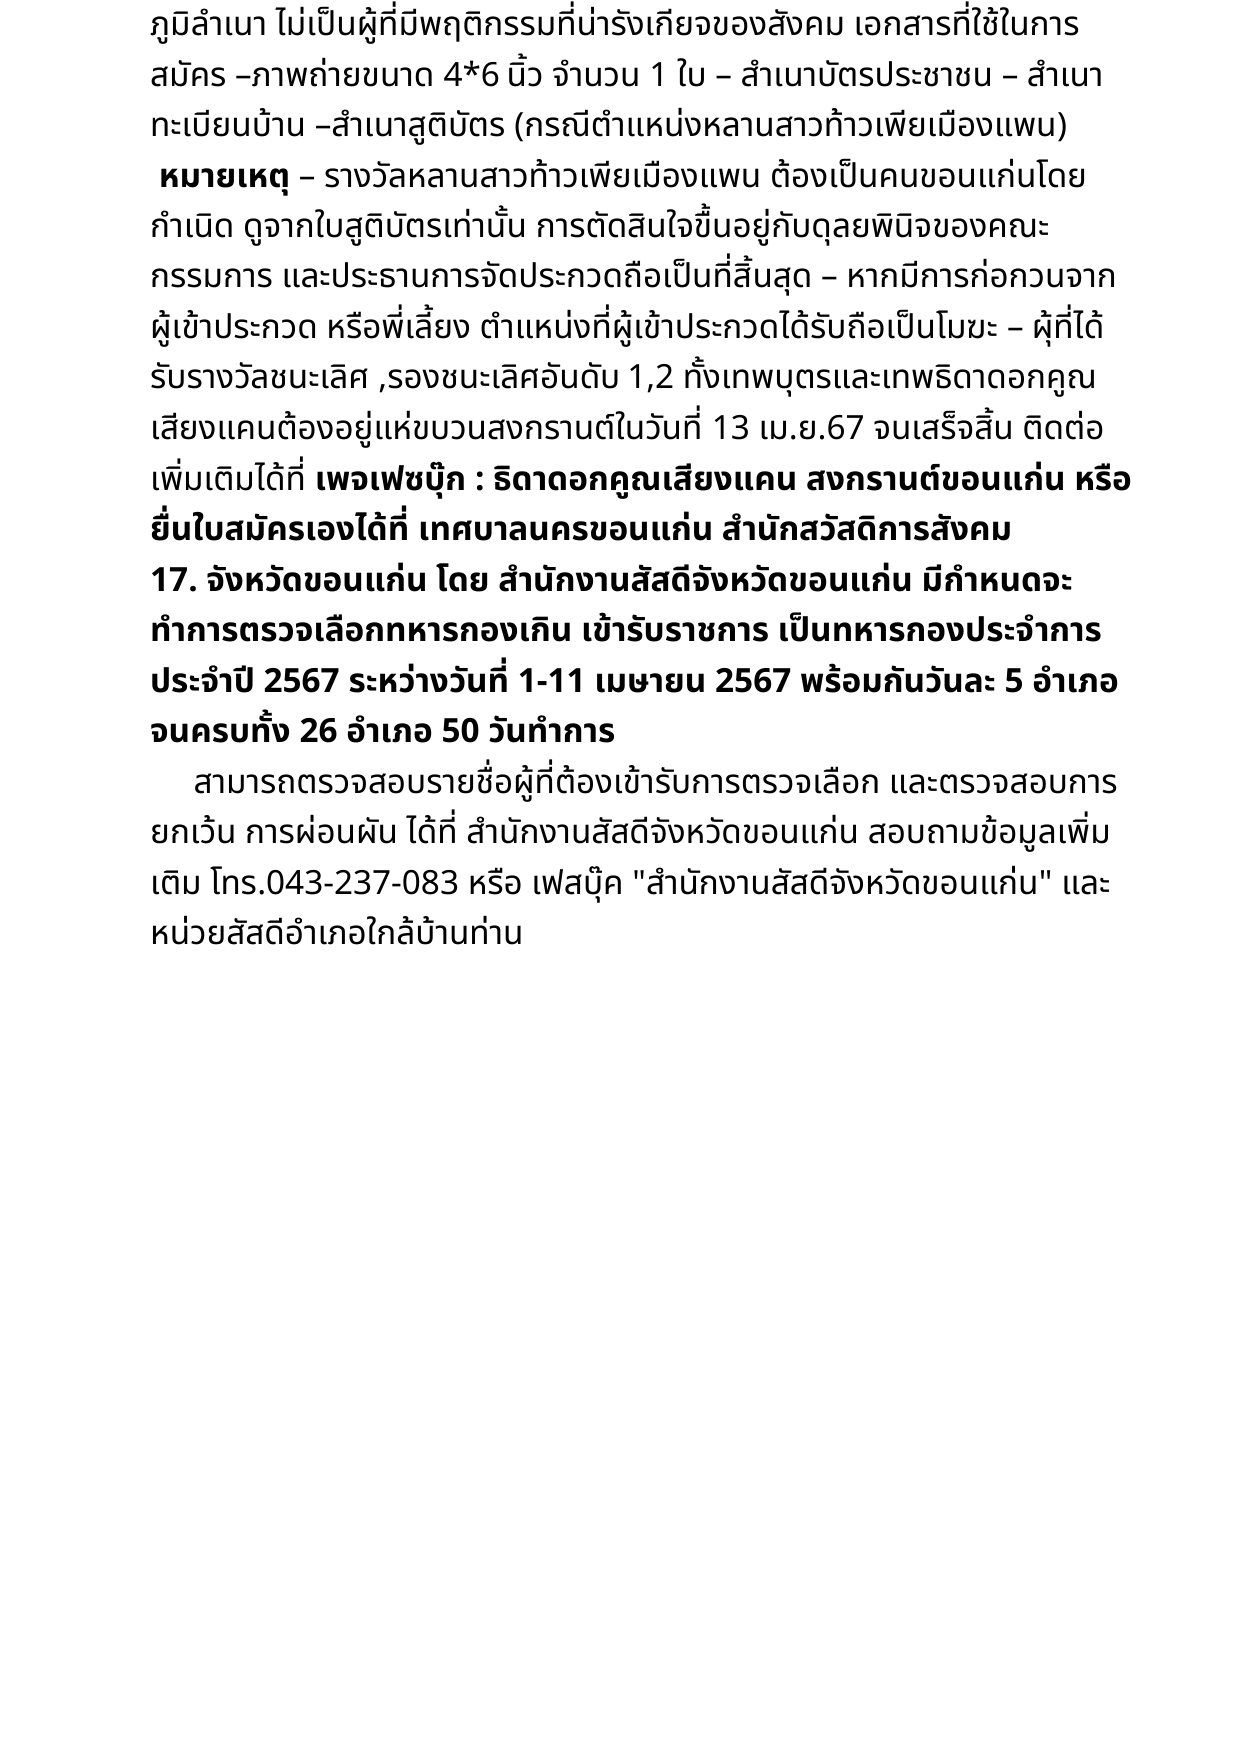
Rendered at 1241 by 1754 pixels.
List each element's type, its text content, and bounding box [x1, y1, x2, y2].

text หมายเหตุ – รางวัลหลานสาวท้าวเพียเมืองแพน ต้องเป็นคนขอนแก่นโดยกำเนิด ดูจากใบสูติบัตรเท่านั้น การตัดสินใจขื้นอยู่กับดุลยพินิจของคณะกรรมการ และประธานการจัดประกวดถือเป็นที่สิ้นสุด – หากมีการก่อกวนจากผู้เข้าประกวด หรือพี่เลี้ยง ตำแหน่งที่ผู้เข้าประกวดได้รับถือเป็นโมฆะ – ผุ้ที่ได้รับรางวัลชนะเลิศ ,รองชนะเลิศอันดับ1,2 ทั้งเทพบุตรและเทพธิดาดอกคูณเสียงแคนต้องอยู่แห่ขบวนสงกรานต์ในวันที่ 13 เม.ย.67 จนเสร็จสิ้น ติดต่อเพิ่มเติมได้ที่ เพจเฟซบุ๊ก : ธิดาดอกคูณเสียงแคน สงกรานต์ขอนแก่น หรือยื่นใบสมัครเองได้ที่ เทศบาลนครขอนแก่น สำนักสวัสดิการสังคม [150, 152, 1137, 556]
text สามารถตรวจสอบรายชื่อผู้ที่ต้องเข้ารับการตรวจเลือก และตรวจสอบการยกเว้น การผ่อนผัน ได้ที่ สำนักงานสัสดีจังหวัดขอนแก่น สอบถามข้อมูลเพิ่มเติม โทร.043-237-083 หรือ เฟสบุ๊ค "สำนักงานสัสดีจังหวัดขอนแก่น" และ หน่วยสัสดีอำเภอใกล้บ้านท่าน [150, 758, 1137, 960]
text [150, 0, 1137, 152]
text 17. จังหวัดขอนแก่น โดย สำนักงานสัสดีจังหวัดขอนแก่น มีกำหนดจะทำการตรวจเลือกทหารกองเกิน เข้ารับราชการ เป็นทหารกองประจำการ ประจำปี 2567 ระหว่างวันที่ 1-11 เมษายน 2567 พร้อมกันวันละ 5 อำเภอ จนครบทั้ง 26 อำเภอ 50 วันทำการ [150, 556, 1137, 758]
